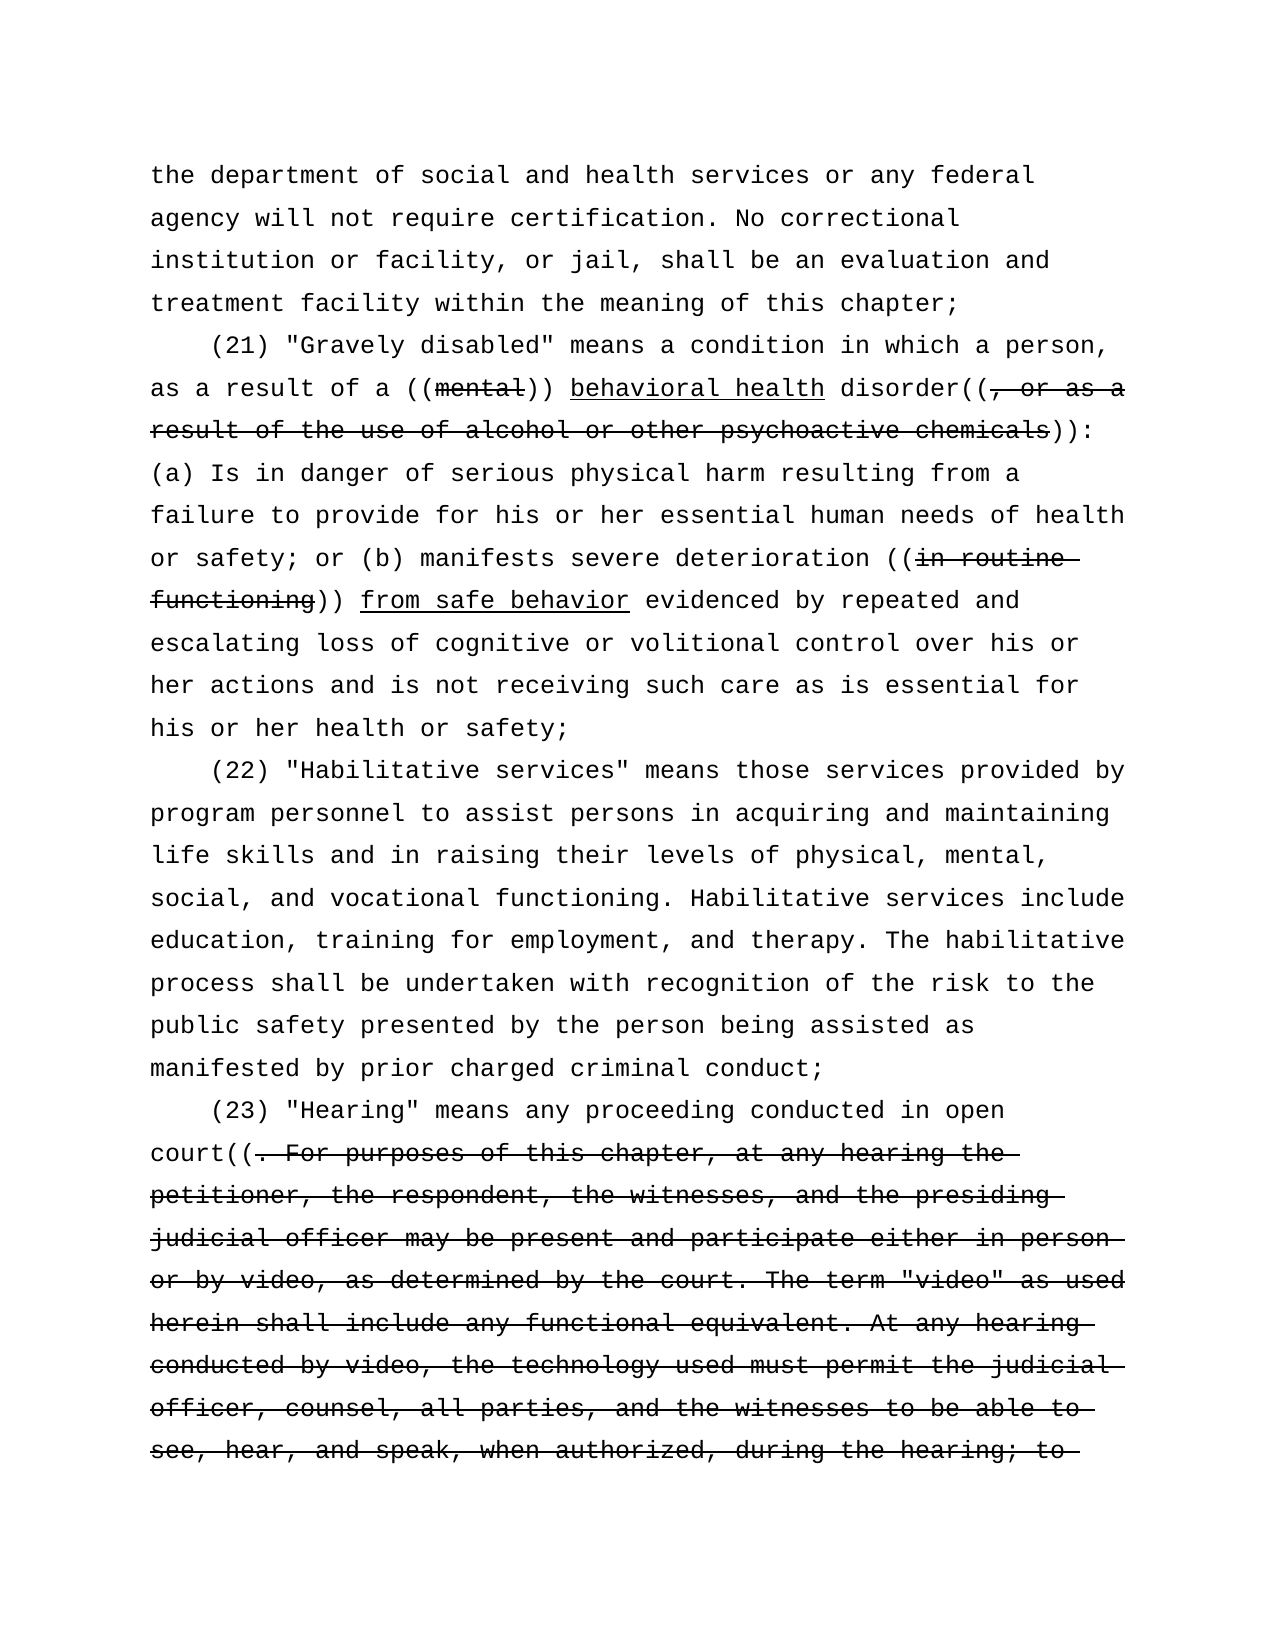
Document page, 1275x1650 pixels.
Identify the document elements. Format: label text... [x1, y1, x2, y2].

text (22) "Habilitative services" means those services provided by program personnel to assist persons in acquiring and maintaining life skills and in raising their levels of physical, mental, social, and vocational functioning. Habilitative services include education, training for employment, and therapy. The habilitative process shall be undertaken with recognition of the risk to the public safety presented by the person being assisted as manifested by prior charged criminal conduct; [150, 745, 1125, 1085]
text (21) "Gravely disabled" means a condition in which a person, as a result of a ((mental)) behavioral health disorder((, or as a result of the use of alcohol or other psychoactive chemicals)): (a) Is in danger of serious physical harm resulting from a failure to provide for his or her essential human needs of health or safety; or (b) manifests severe deterioration ((in routine functioning)) from safe behavior evidenced by repeated and escalating loss of cognitive or volitional control over his or her actions and is not receiving such care as is essential for his or her health or safety; [150, 320, 1125, 745]
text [150, 150, 1125, 320]
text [150, 1368, 1125, 1467]
